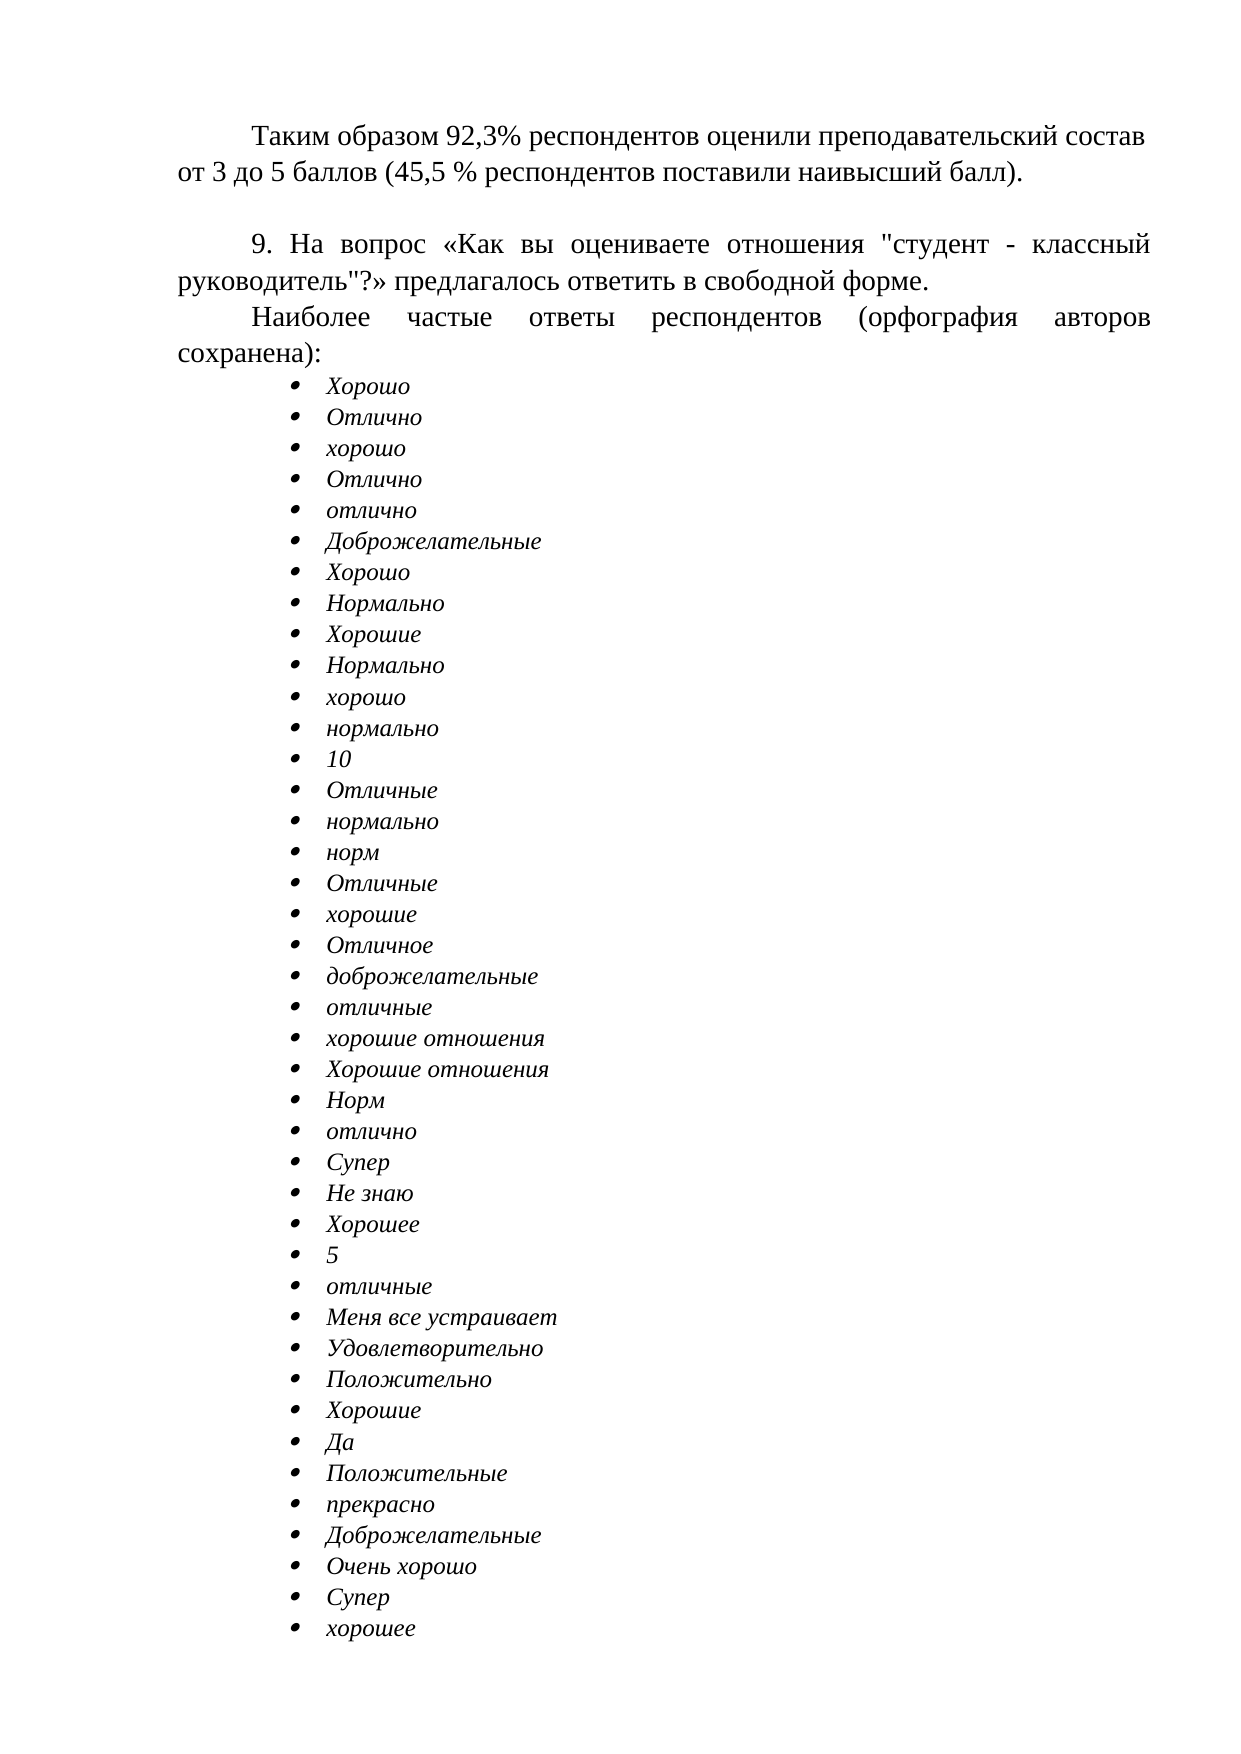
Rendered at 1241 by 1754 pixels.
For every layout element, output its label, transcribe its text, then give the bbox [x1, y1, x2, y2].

list Положительные [288, 1458, 1152, 1486]
list Не знаю [288, 1178, 1152, 1207]
list Доброжелательные [288, 526, 1152, 555]
list 5 [288, 1240, 1152, 1269]
list прекрасно [288, 1489, 1152, 1517]
list 10 [288, 744, 1152, 772]
list Да [288, 1427, 1152, 1455]
list Хорошие отношения [288, 1054, 1152, 1083]
list Хорошие [288, 1396, 1152, 1424]
list Отлично [288, 402, 1152, 431]
list Положительно [288, 1364, 1152, 1393]
list Супер [288, 1147, 1152, 1176]
list Нормально [288, 651, 1152, 679]
list Отличные [288, 775, 1152, 803]
list хорошие отношения [288, 1023, 1152, 1052]
list Отлично [288, 464, 1152, 493]
list Хорошее [288, 1209, 1152, 1238]
text Таким образом 92,3% респондентов оценили преподавательский состав от 3 до 5 баллов (45,5 % респондентов поставили наивысший балл). [177, 118, 1152, 188]
list хорошее [288, 1613, 1152, 1642]
list отлично [288, 1116, 1152, 1145]
list отличные [288, 992, 1152, 1021]
list Удовлетворительно [288, 1333, 1152, 1362]
list Отличное [288, 930, 1152, 959]
text 9. На вопрос «Как вы оцениваете отношения "студент - классный руководитель"?» предлагалось ответить в свободной форме. [177, 227, 1152, 296]
list нормально [288, 713, 1152, 741]
list доброжелательные [288, 961, 1152, 990]
list хорошие [288, 899, 1152, 928]
list отличные [288, 1271, 1152, 1300]
list хорошо [288, 682, 1152, 710]
list Отличные [288, 868, 1152, 897]
list Меня все устраивает [288, 1302, 1152, 1331]
list норм [288, 837, 1152, 866]
list Очень хорошо [288, 1551, 1152, 1579]
list отлично [288, 495, 1152, 524]
list Супер [288, 1582, 1152, 1611]
text Наиболее частые ответы респондентов (орфография авторов сохранена): [177, 299, 1152, 368]
list Хорошо [288, 371, 1152, 400]
list нормально [288, 806, 1152, 834]
list Хорошие [288, 619, 1152, 648]
list Хорошо [288, 557, 1152, 586]
list Нормально [288, 588, 1152, 617]
list хорошо [288, 433, 1152, 462]
list Норм [288, 1085, 1152, 1114]
list Доброжелательные [288, 1520, 1152, 1548]
